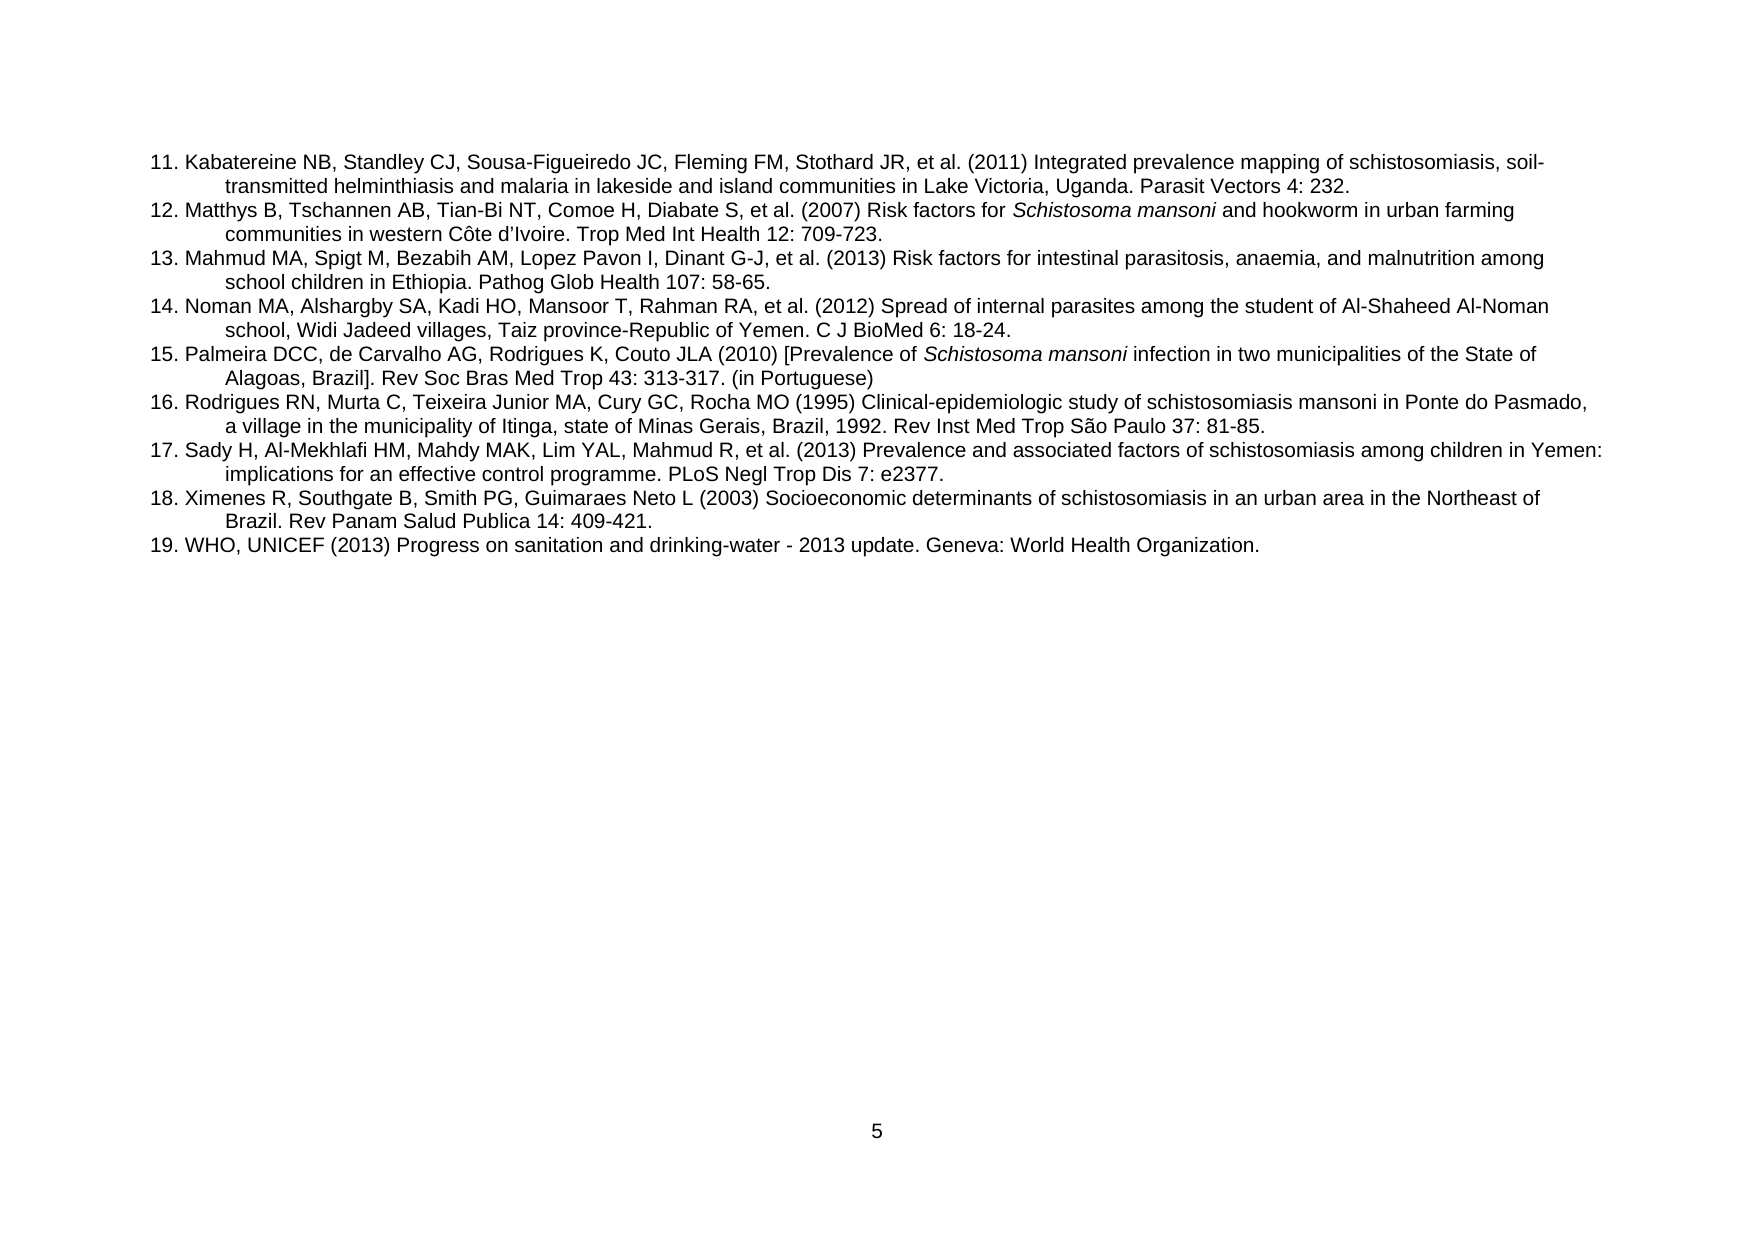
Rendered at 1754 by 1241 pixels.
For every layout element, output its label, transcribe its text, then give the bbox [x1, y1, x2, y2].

text 16. Rodrigues RN, Murta C, Teixeira Junior MA, Cury GC, Rocha MO (1995) Clinical-epidemiologic study of schistosomiasis mansoni in Ponte do Pasmado, a village in the municipality of Itinga, state of Minas Gerais, Brazil, 1992. Rev Inst Med Trop São Paulo 37: 81-85. [150, 389, 1604, 437]
text 18. Ximenes R, Southgate B, Smith PG, Guimaraes Neto L (2003) Socioeconomic determinants of schistosomiasis in an urban area in the Northeast of Brazil. Rev Panam Salud Publica 14: 409-421. [150, 485, 1604, 533]
text 13. Mahmud MA, Spigt M, Bezabih AM, Lopez Pavon I, Dinant G-J, et al. (2013) Risk factors for intestinal parasitosis, anaemia, and malnutrition among school children in Ethiopia. Pathog Glob Health 107: 58-65. [150, 246, 1604, 294]
text 17. Sady H, Al-Mekhlafi HM, Mahdy MAK, Lim YAL, Mahmud R, et al. (2013) Prevalence and associated factors of schistosomiasis among children in Yemen: implications for an effective control programme. PLoS Negl Trop Dis 7: e2377. [150, 437, 1604, 485]
text 12. Matthys B, Tschannen AB, Tian-Bi NT, Comoe H, Diabate S, et al. (2007) Risk factors for Schistosoma mansoni and hookworm in urban farming communities in western Côte d’Ivoire. Trop Med Int Health 12: 709-723. [150, 198, 1604, 246]
text 15. Palmeira DCC, de Carvalho AG, Rodrigues K, Couto JLA (2010) [Prevalence of Schistosoma mansoni infection in two municipalities of the State of Alagoas, Brazil]. Rev Soc Bras Med Trop 43: 313-317. (in Portuguese) [150, 342, 1604, 389]
text 11. Kabatereine NB, Standley CJ, Sousa-Figueiredo JC, Fleming FM, Stothard JR, et al. (2011) Integrated prevalence mapping of schistosomiasis, soil-transmitted helminthiasis and malaria in lakeside and island communities in Lake Victoria, Uganda. Parasit Vectors 4: 232. [150, 150, 1604, 198]
text 19. WHO, UNICEF (2013) Progress on sanitation and drinking-water - 2013 update. Geneva: World Health Organization. [150, 533, 1604, 557]
text 14. Noman MA, Alshargby SA, Kadi HO, Mansoor T, Rahman RA, et al. (2012) Spread of internal parasites among the student of Al-Shaheed Al-Noman school, Widi Jadeed villages, Taiz province-Republic of Yemen. C J BioMed 6: 18-24. [150, 294, 1604, 342]
